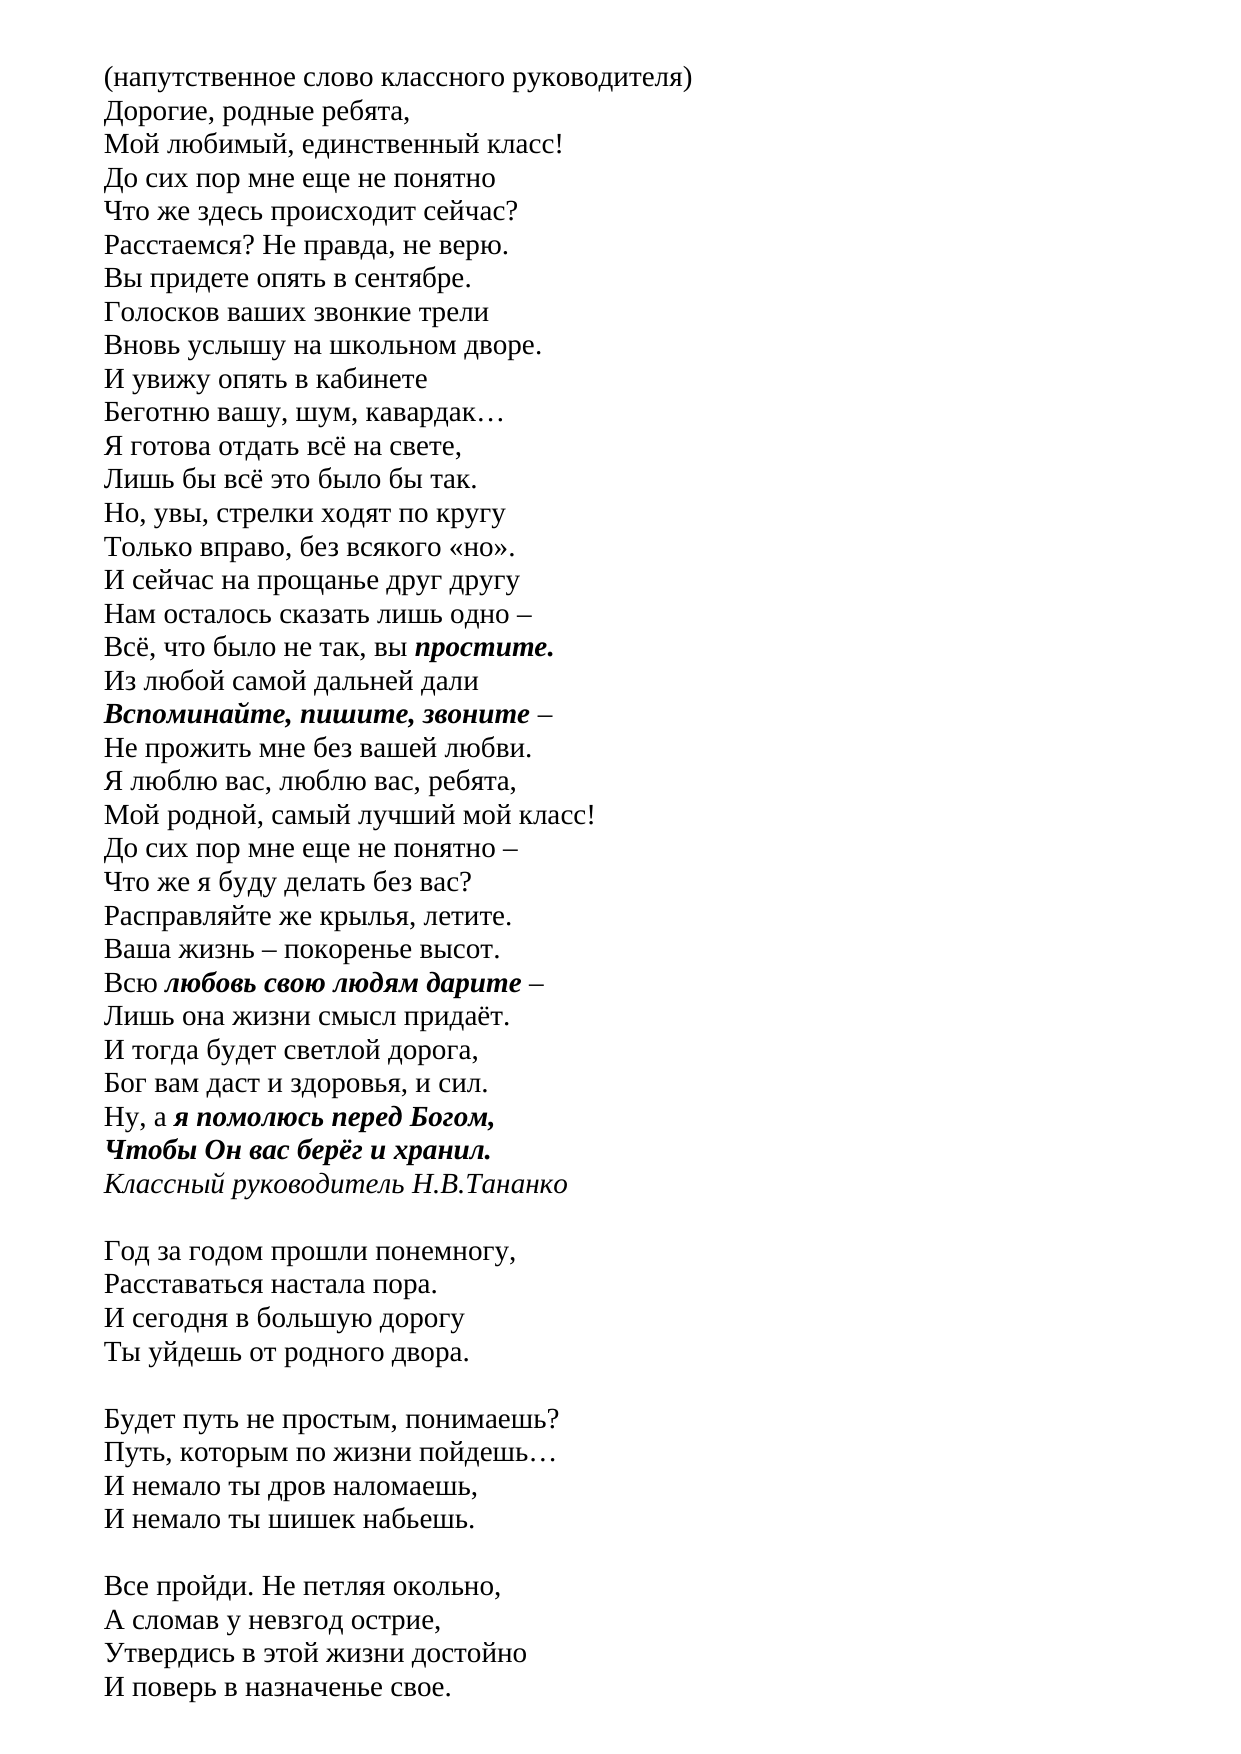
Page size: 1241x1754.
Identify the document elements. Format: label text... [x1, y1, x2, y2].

text И увижу опять в кабинете [103, 361, 1152, 394]
text Мой родной, самый лучший мой класс! [103, 797, 1152, 831]
text Все пройди. Не петляя окольно, [103, 1568, 1152, 1602]
text Голосков ваших звонкие трели [103, 294, 1152, 327]
text Будет путь не простым, понимаешь? [103, 1401, 1152, 1434]
text Я готова отдать всё на свете, [103, 428, 1152, 462]
text Всю любовь свою людям дарите – [103, 965, 1152, 998]
text Я люблю вас, люблю вас, ребята, [103, 763, 1152, 797]
text Расправляйте же крылья, летите. [103, 898, 1152, 931]
text Путь, которым по жизни пойдешь… И немало ты дров наломаешь, [103, 1434, 1152, 1501]
text Но, увы, стрелки ходят по кругу [103, 495, 1152, 529]
text Не прожить мне без вашей любви. [103, 730, 1152, 763]
text Беготню вашу, шум, кавардак… [103, 394, 1152, 428]
text (напутственное слово классного руководителя) [103, 59, 1152, 93]
text И немало ты шишек набьешь. [103, 1501, 1152, 1535]
text А сломав у невзгод острие, [103, 1602, 1152, 1636]
text Из любой самой дальней дали [103, 663, 1152, 696]
text Расстаемся? Не правда, не верю. [103, 227, 1152, 260]
text Мой любимый, единственный класс! [103, 126, 1152, 160]
text Что же здесь происходит сейчас? [103, 193, 1152, 227]
text Ты уйдешь от родного двора. [103, 1334, 1152, 1367]
text И тогда будет светлой дорога, [103, 1032, 1152, 1065]
text Всё, что было не так, вы простите. [103, 629, 1152, 663]
text Лишь она жизни смысл придаёт. [103, 998, 1152, 1032]
text Только вправо, без всякого «но». [103, 529, 1152, 562]
text Классный руководитель Н.В.Тананко [103, 1166, 1152, 1199]
text Бог вам даст и здоровья, и сил. [103, 1065, 1152, 1099]
text До сих пор мне еще не понятно [103, 160, 1152, 193]
text Ваша жизнь – покоренье высот. [103, 931, 1152, 965]
text Утвердись в этой жизни достойно [103, 1636, 1152, 1669]
text И сегодня в большую дорогу [103, 1300, 1152, 1334]
text Вновь услышу на школьном дворе. [103, 327, 1152, 361]
text Расставаться настала пора. [103, 1267, 1152, 1300]
text Вы придете опять в сентябре. [103, 260, 1152, 294]
text До сих пор мне еще не понятно – [103, 831, 1152, 864]
text Год за годом прошли понемногу, [103, 1233, 1152, 1267]
text Нам осталось сказать лишь одно – [103, 596, 1152, 629]
text И сейчас на прощанье друг другу [103, 562, 1152, 596]
text Что же я буду делать без вас? [103, 864, 1152, 898]
text Вспоминайте, пишите, звоните – [103, 696, 1152, 730]
text Дорогие, родные ребята, [103, 93, 1152, 126]
text И поверь в назначенье свое. [103, 1669, 1152, 1703]
text Чтобы Он вас берёг и хранил. [103, 1132, 1152, 1166]
text Ну, а я помолюсь перед Богом, [103, 1099, 1152, 1132]
text Лишь бы всё это было бы так. [103, 462, 1152, 495]
